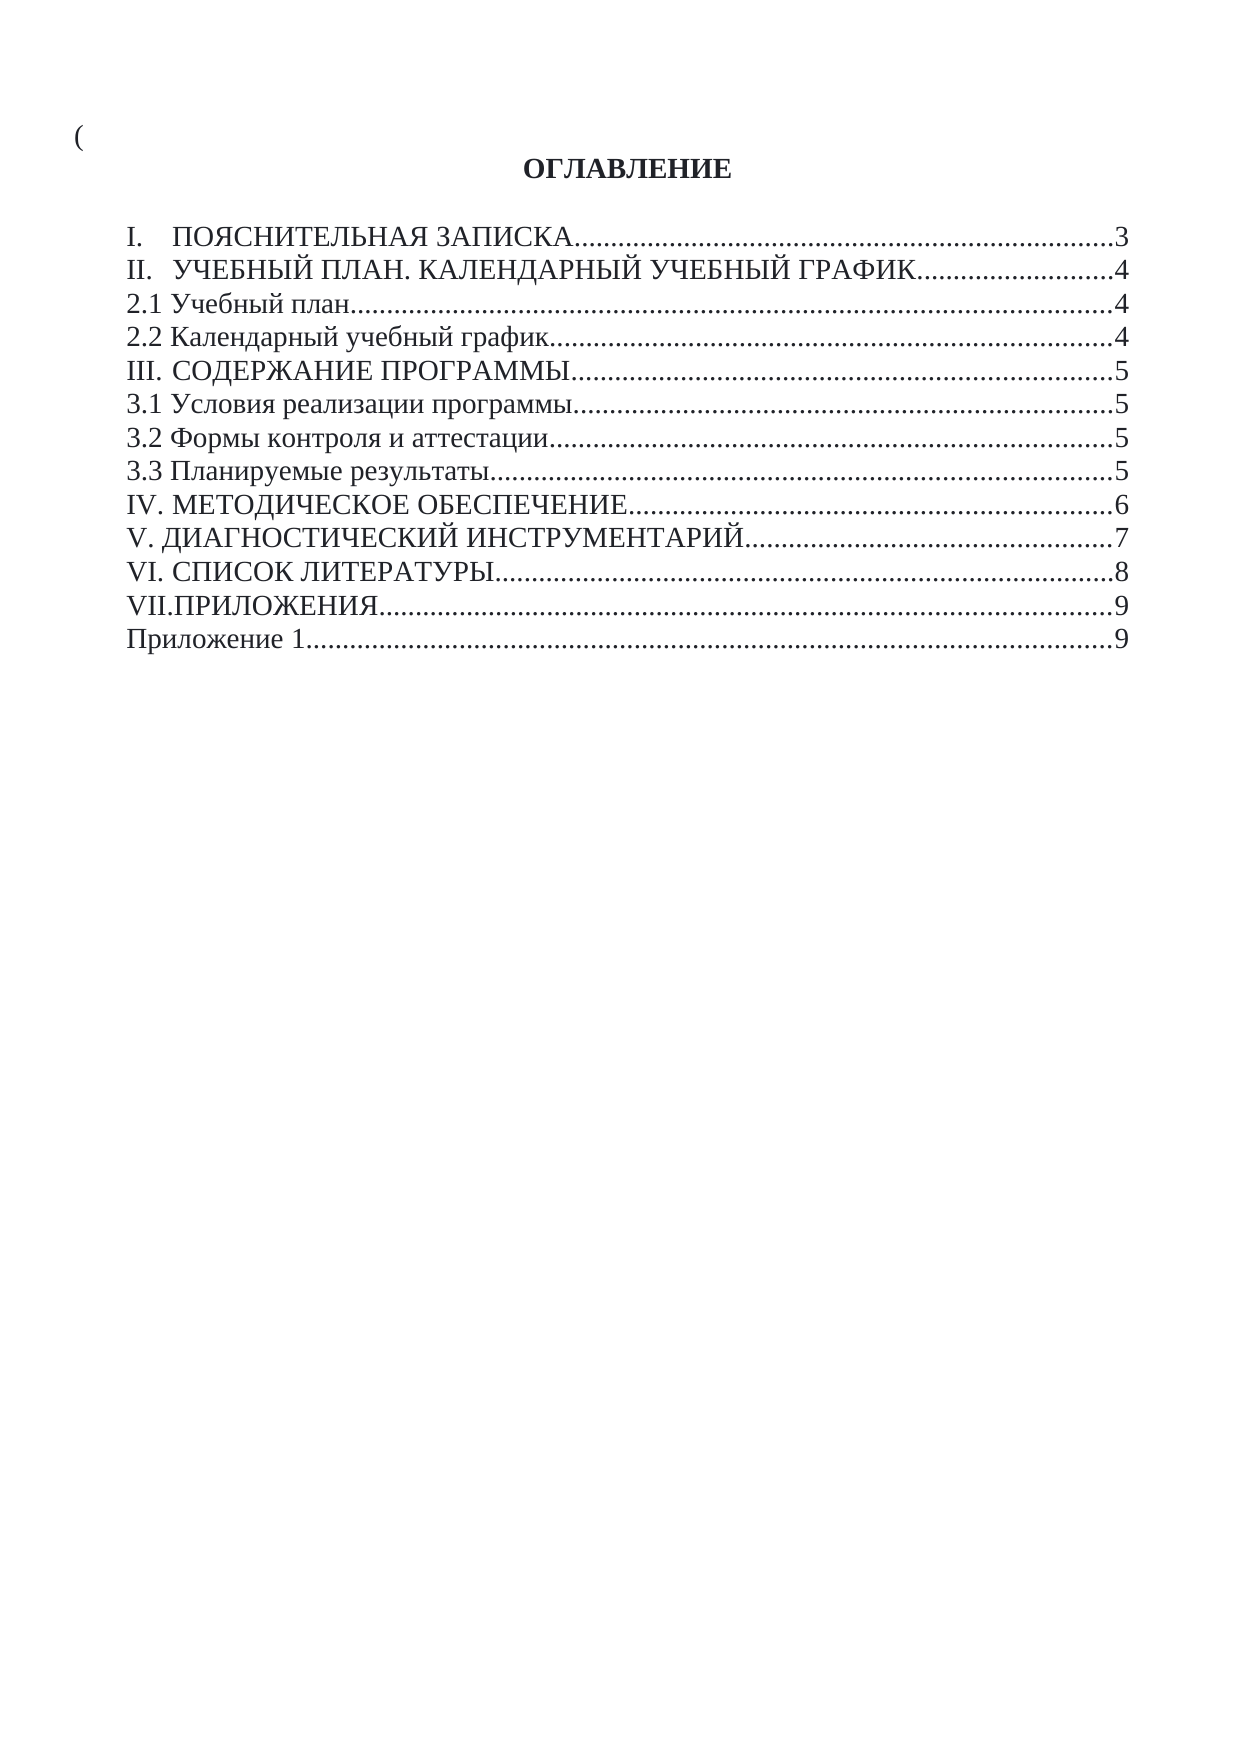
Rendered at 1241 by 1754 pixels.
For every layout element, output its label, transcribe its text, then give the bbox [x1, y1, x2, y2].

text ( [74, 118, 1181, 152]
